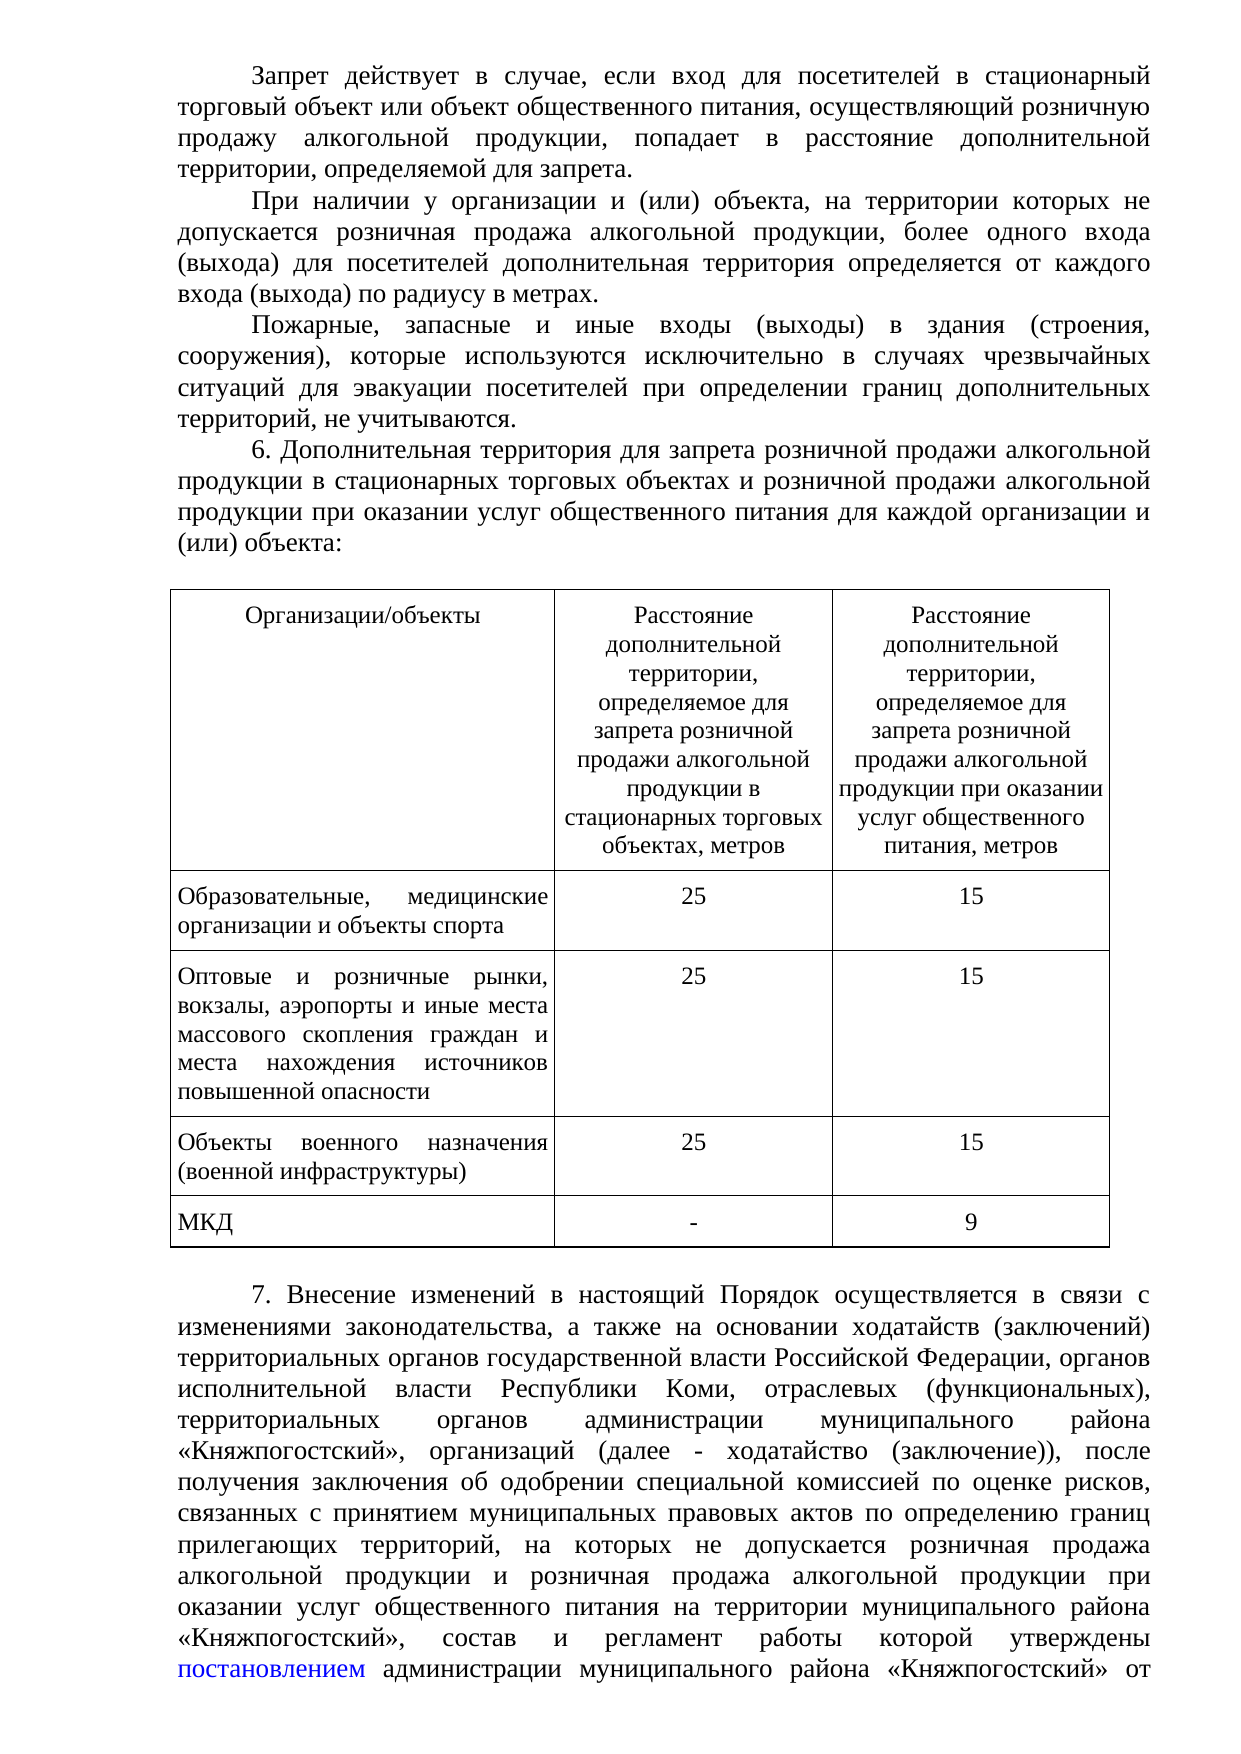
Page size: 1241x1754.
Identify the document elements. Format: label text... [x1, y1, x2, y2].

text Пожарные, запасные и иные входы (выходы) в здания (строения, сооружения), которые используются исключительно в случаях чрезвычайных ситуаций для эвакуации посетителей при определении границ дополнительных территорий, не учитываются. [177, 308, 1152, 433]
text Запрет действует в случае, если вход для посетителей в стационарный торговый объект или объект общественного питания, осуществляющий розничную продажу алкогольной продукции, попадает в расстояние дополнительной территории, определяемой для запрета. [177, 59, 1152, 184]
table_cell 15 [833, 951, 1109, 1116]
table_header Расстояние дополнительной территории, определяемое для запрета розничной продажи алкогольной продукции в стационарных торговых объектах, метров [555, 590, 832, 870]
table_cell МКД [171, 1196, 554, 1246]
table_cell Объекты военного назначения (военной инфраструктуры) [171, 1117, 554, 1195]
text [177, 1278, 1152, 1683]
table_cell 9 [833, 1196, 1109, 1246]
table_cell 15 [833, 1117, 1109, 1195]
table_cell 25 [555, 871, 832, 949]
table_header Организации/объекты [171, 590, 554, 870]
table_cell Образовательные, медицинские организации и объекты спорта [171, 871, 554, 949]
text 6. Дополнительная территория для запрета розничной продажи алкогольной продукции в стационарных торговых объектах и розничной продажи алкогольной продукции при оказании услуг общественного питания для каждой организации и (или) объекта: [177, 433, 1152, 557]
text При наличии у организации и (или) объекта, на территории которых не допускается розничная продажа алкогольной продукции, более одного входа (выхода) для посетителей дополнительная территория определяется от каждого входа (выхода) по радиусу в метрах. [177, 184, 1152, 308]
table_cell Оптовые и розничные рынки, вокзалы, аэропорты и иные места массового скопления граждан и места нахождения источников повышенной опасности [171, 951, 554, 1116]
table_cell 25 [555, 951, 832, 1116]
table_cell 25 [555, 1117, 832, 1195]
table_cell - [555, 1196, 832, 1246]
table_header Расстояние дополнительной территории, определяемое для запрета розничной продажи алкогольной продукции при оказании услуг общественного питания, метров [833, 590, 1109, 870]
table_cell 15 [833, 871, 1109, 949]
